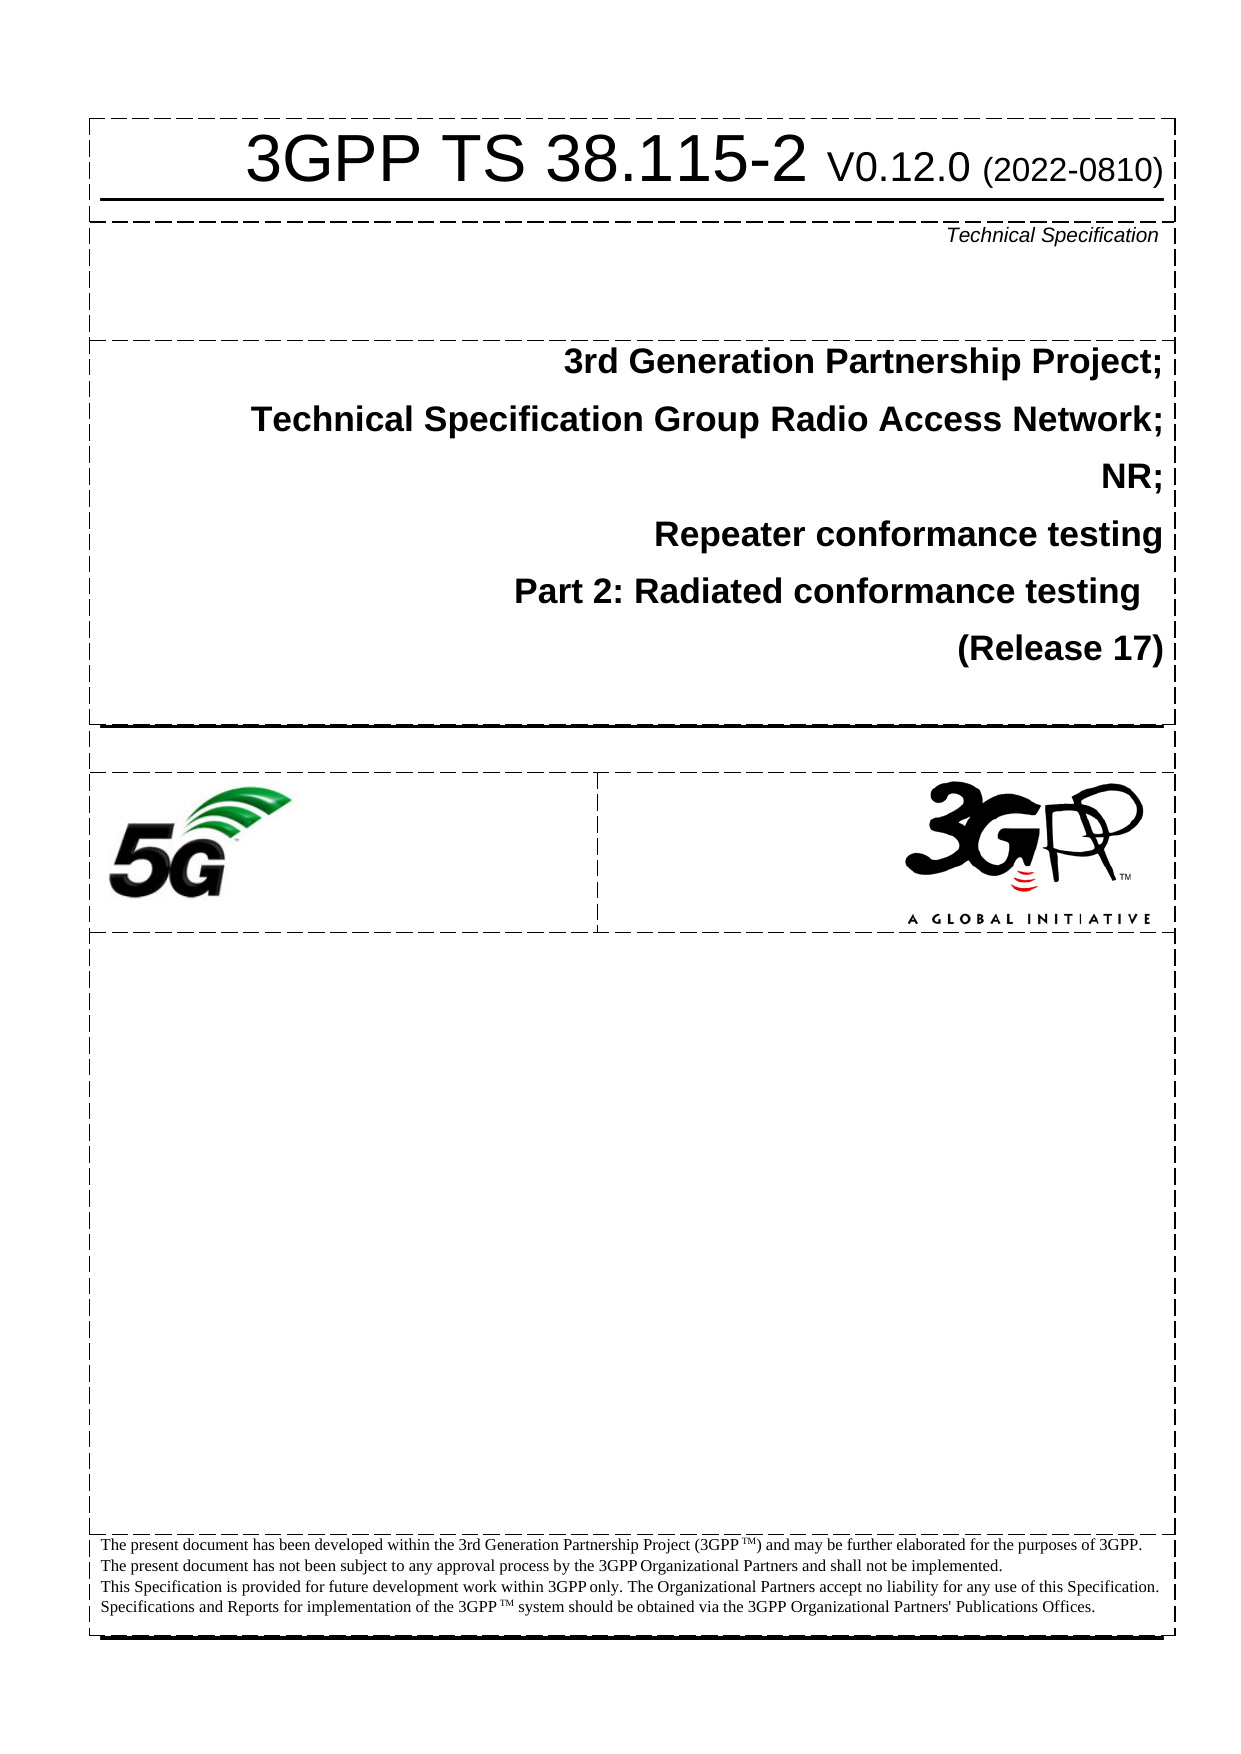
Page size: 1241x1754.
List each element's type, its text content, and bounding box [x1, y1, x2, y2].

table_header [89, 725, 1175, 772]
table_header [598, 772, 1175, 932]
table_cell The present document has been developed within the 3rd Generation Partnership Project (3GPP TM) and may be further elaborated for the purposes of 3GPP. The present document has not been subject to any approval process by the 3GPP Organizational Partners and shall not be implemented. This Specification is provided for future development work within 3GPP only. The Organizational Partners accept no liability for any use of this Specification. Specifications and Reports for implementation of the 3GPP TM system should be obtained via the 3GPP Organizational Partners' Publications Offices. [89, 1534, 1175, 1634]
table_header 3GPP TS 38.115-2 V0..0 (2022-) [89, 118, 1175, 221]
table_cell [89, 932, 1175, 1534]
picture [897, 773, 1164, 929]
table_header [89, 772, 598, 932]
table_header 3rd Generation Partnership Project; Technical Specification Group Radio Access Network; NR; Repeater conformance testing Part 2: Radiated conformance testing (Release 17) [89, 340, 1175, 723]
table_cell Technical Specification [89, 221, 1175, 339]
picture [100, 773, 299, 911]
